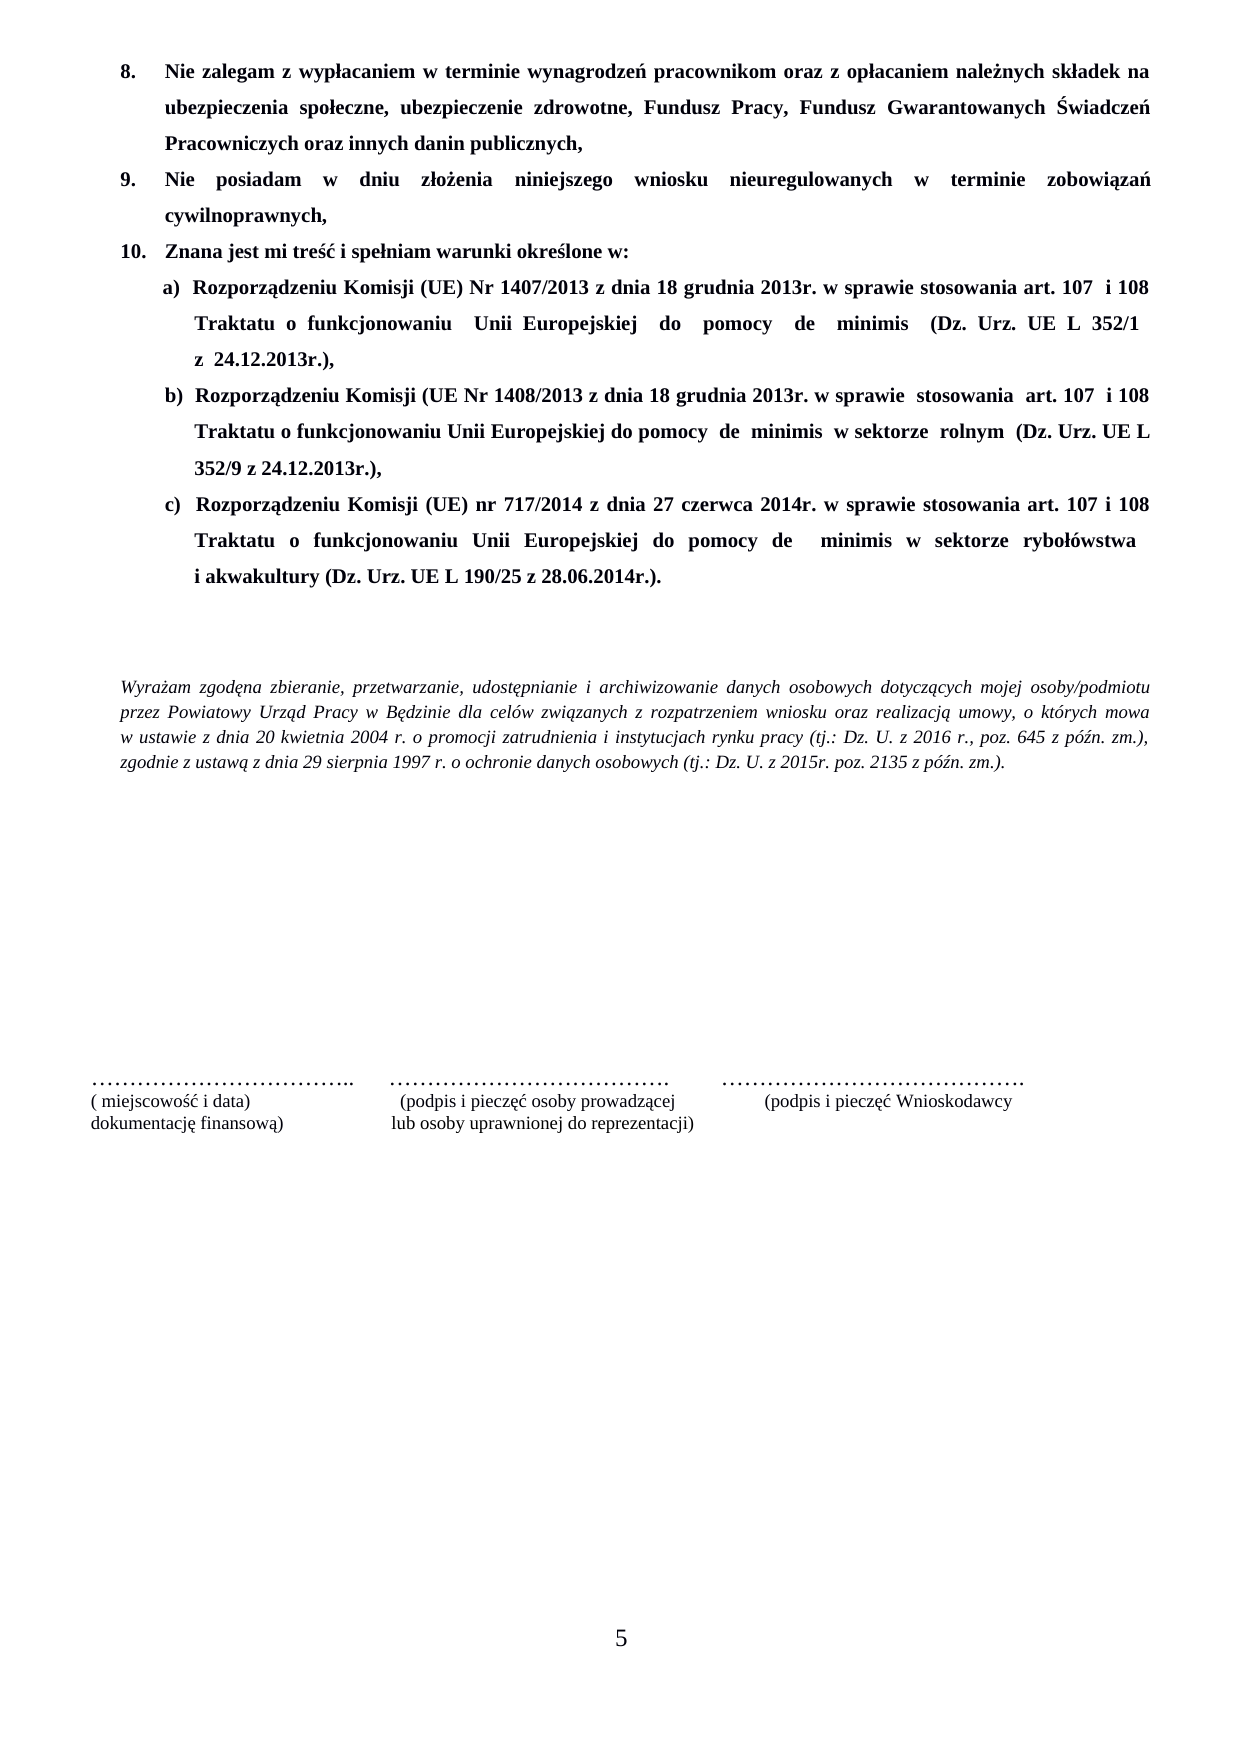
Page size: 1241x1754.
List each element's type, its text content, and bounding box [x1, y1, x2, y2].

list Znana jest mi treść i spełniam warunki określone w: [120, 239, 1152, 263]
text a) Rozporządzeniu Komisji (UE) Nr 1407/2013 z dnia 18 grudnia 2013r. w sprawie stosowania art. 107 i 108 Traktatu o funkcjonowaniu Unii Europejskiej do pomocy de minimis (Dz. Urz. UE L 352/1 z 24.12.2013r.), [162, 275, 1152, 371]
text b) Rozporządzeniu Komisji (UE Nr 1408/2013 z dnia 18 grudnia 2013r. w sprawie stosowania art. 107 i 108 Traktatu o funkcjonowaniu Unii Europejskiej do pomocy de minimis w sektorze rolnym (Dz. Urz. UE L 352/9 z 24.12.2013r.), [164, 383, 1152, 479]
text dokumentację finansową) lub osoby uprawnionej do reprezentacji) [91, 1112, 1152, 1133]
list Nie zalegam z wypłacaniem w terminie wynagrodzeń pracownikom oraz z opłacaniem należnych składek na ubezpieczenia społeczne, ubezpieczenie zdrowotne, Fundusz Pracy, Fundusz Gwarantowanych Świadczeń Pracowniczych oraz innych danin publicznych, [120, 59, 1152, 155]
text c) Rozporządzeniu Komisji (UE) nr 717/2014 z dnia 27 czerwca 2014r. w sprawie stosowania art. 107 i 108 Traktatu o funkcjonowaniu Unii Europejskiej do pomocy de minimis w sektorze rybołówstwa i akwakultury (Dz. Urz. UE L 190/25 z 28.06.2014r.). [164, 492, 1152, 588]
list Nie posiadam w dniu złożenia niniejszego wniosku nieuregulowanych w terminie zobowiązań cywilnoprawnych, [120, 167, 1152, 227]
text ( miejscowość i data) (podpis i pieczęć osoby prowadzącej (podpis i pieczęć Wnioskodawcy [91, 1090, 1152, 1112]
text Wyrażam zgodęna zbieranie, przetwarzanie, udostępnianie i archiwizowanie danych osobowych dotyczących mojej osoby/podmiotu przez Powiatowy Urząd Pracy w Będzinie dla celów związanych z rozpatrzeniem wniosku oraz realizacją umowy, o których mowa w ustawie z dnia 20 kwietnia 2004 r. o promocji zatrudnienia i instytucjach rynku pracy (tj.: Dz. U. z 2016 r., poz. 645 z późn. zm.), zgodnie z ustawą z dnia 29 sierpnia 1997 r. o ochronie danych osobowych (tj.: Dz. U. z 2015r. poz. 2135 z późn. zm.). [120, 676, 1152, 772]
text …………………………….. ………………………………. …………………………………. [91, 1064, 1152, 1090]
